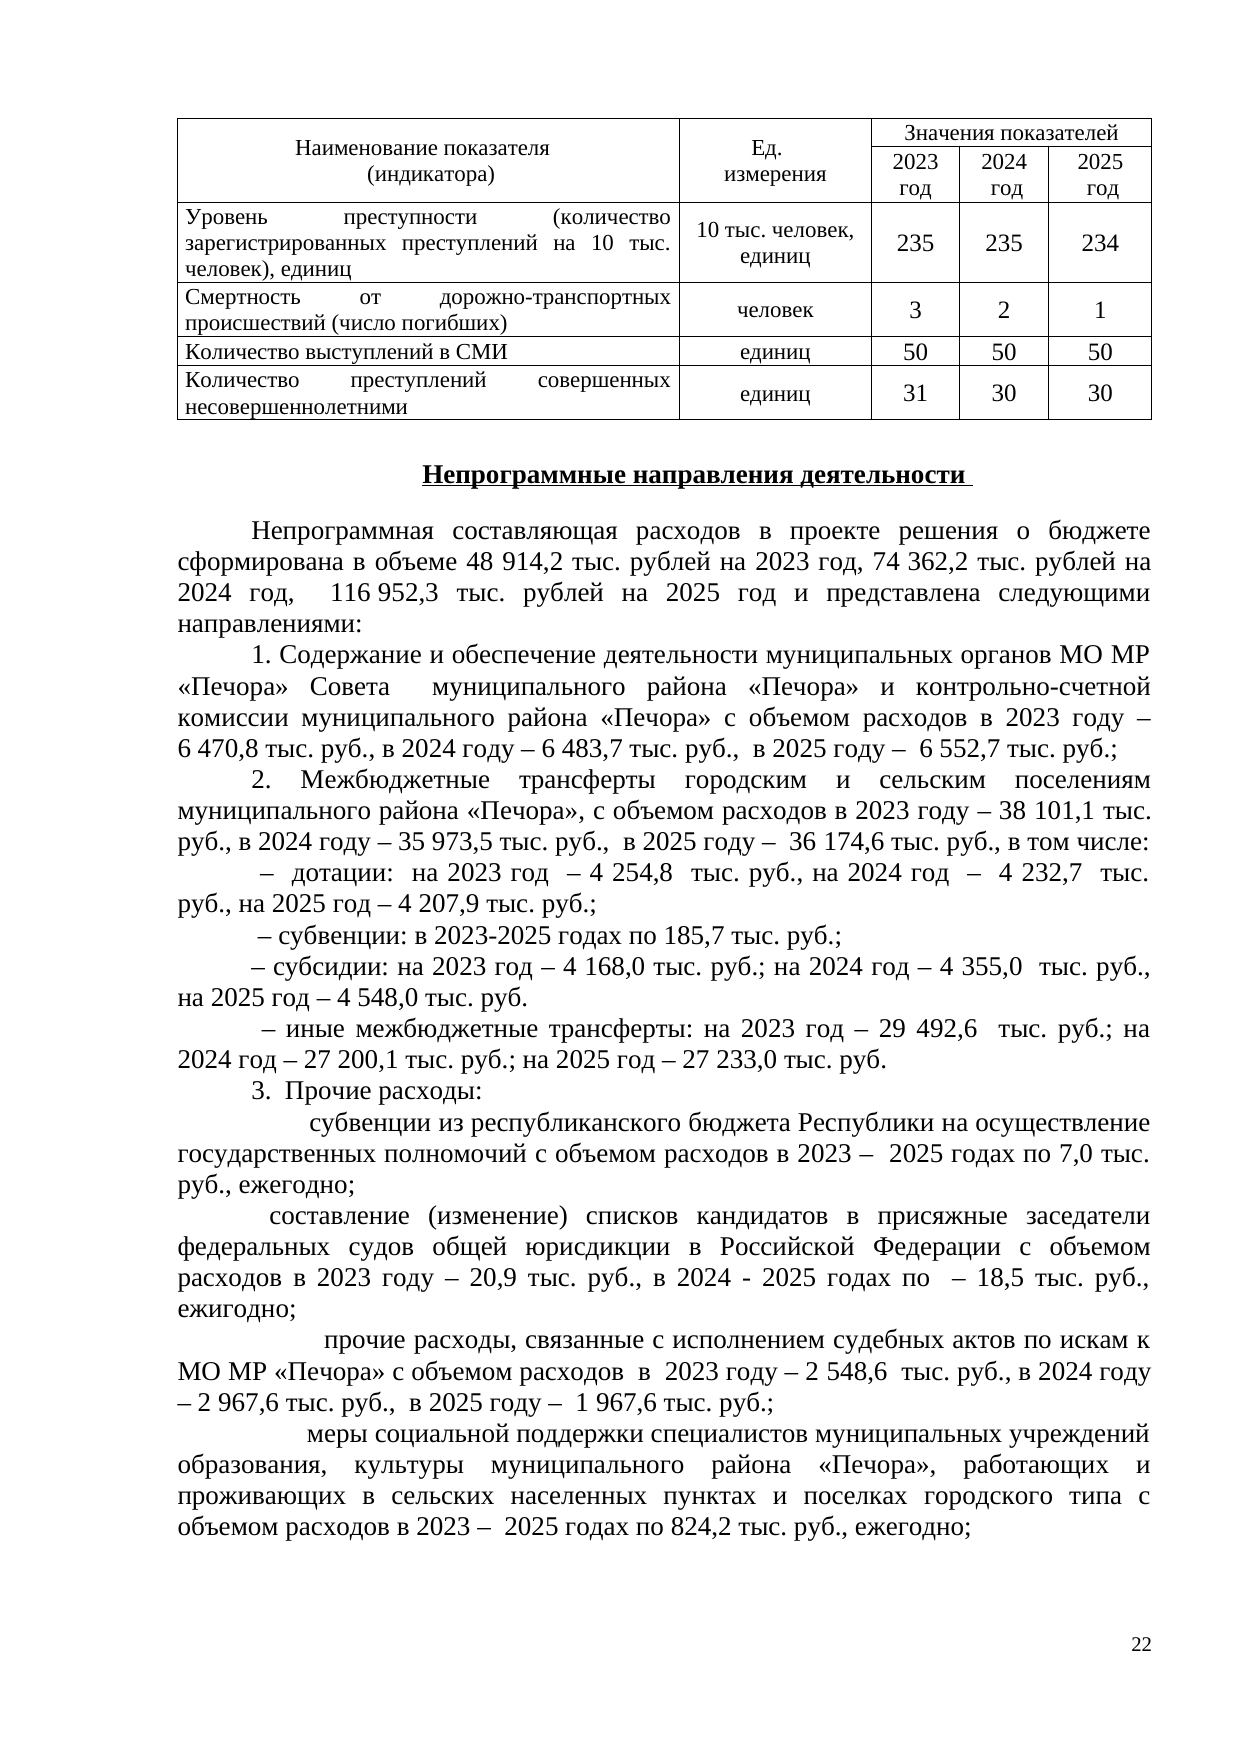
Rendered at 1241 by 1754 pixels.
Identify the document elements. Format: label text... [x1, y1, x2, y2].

table_cell 2023 год [872, 147, 959, 202]
table_cell Смертность от дорожно-транспортных происшествий (число погибших) [178, 283, 679, 336]
table_cell 2025 год [1049, 147, 1151, 202]
text 3. Прочие расходы: [177, 1074, 1152, 1106]
table_header Значения показателей [872, 119, 1151, 146]
text субвенции из республиканского бюджета Республики на осуществление государственных полномочий с объемом расходов в 2023 – 2025 годах по 7,0 тыс. руб., ежегодно; [177, 1106, 1152, 1199]
table_cell 50 [1049, 337, 1151, 365]
table_header Наименование показателя (индикатора) [178, 119, 679, 202]
subtitle Непрограммные направления деятельности [177, 458, 1152, 489]
table_cell единиц [680, 366, 871, 419]
text 2. Межбюджетные трансферты городским и сельским поселениям муниципального района «Печора», с объемом расходов в 2023 году – 38 101,1 тыс. руб., в 2024 году – 35 973,5 тыс. руб., в 2025 году – 36 174,6 тыс. руб., в том числе: [177, 763, 1152, 856]
text – субсидии: на 2023 год – 4 168,0 тыс. руб.; на 2024 год – 4 355,0 тыс. руб., на 2025 год – 4 548,0 тыс. руб. [177, 950, 1152, 1012]
text составление (изменение) списков кандидатов в присяжные заседатели федеральных судов общей юрисдикции в Российской Федерации с объемом расходов в 2023 году – 20,9 тыс. руб., в 2024 - 2025 годах по – 18,5 тыс. руб., ежигодно; [177, 1199, 1152, 1324]
table_cell 3 [872, 283, 959, 336]
table_header Ед. измерения [680, 119, 871, 202]
table_cell 234 [1049, 203, 1151, 282]
text меры социальной поддержки специалистов муниципальных учреждений образования, культуры муниципального района «Печора», работающих и проживающих в сельских населенных пунктах и поселках городского типа с объемом расходов в 2023 – 2025 годах по 824,2 тыс. руб., ежегодно; [177, 1417, 1152, 1542]
table_cell Количество преступлений совершенных несовершеннолетними [178, 366, 679, 419]
table_cell 235 [872, 203, 959, 282]
table_cell 31 [872, 366, 959, 419]
text прочие расходы, связанные с исполнением судебных актов по искам к МО МР «Печора» с объемом расходов в 2023 году – 2 548,6 тыс. руб., в 2024 году – 2 967,6 тыс. руб., в 2025 году – 1 967,6 тыс. руб.; [177, 1324, 1152, 1417]
text 1. Содержание и обеспечение деятельности муниципальных органов МО МР «Печора» Совета муниципального района «Печора» и контрольно-счетной комиссии муниципального района «Печора» с объемом расходов в 2023 году – 6 470,8 тыс. руб., в 2024 году – 6 483,7 тыс. руб., в 2025 году – 6 552,7 тыс. руб.; [177, 638, 1152, 763]
table_cell Уровень преступности (количество зарегистрированных преступлений на 10 тыс. человек), единиц [178, 203, 679, 282]
table_cell 30 [1049, 366, 1151, 419]
table_cell единиц [680, 337, 871, 365]
table_cell человек [680, 283, 871, 336]
table_cell 1 [1049, 283, 1151, 336]
table_cell 50 [872, 337, 959, 365]
table_cell 10 тыс. человек, единиц [680, 203, 871, 282]
table_cell 50 [960, 337, 1048, 365]
text Непрограммная составляющая расходов в проекте решения о бюджете сформирована в объеме 48 914,2 тыс. рублей на 2023 год, 74 362,2 тыс. рублей на 2024 год, 116 952,3 тыс. рублей на 2025 год и представлена следующими направлениями: [177, 514, 1152, 638]
text – дотации: на 2023 год – 4 254,8 тыс. руб., на 2024 год – 4 232,7 тыс. руб., на 2025 год – 4 207,9 тыс. руб.; [177, 856, 1152, 919]
table_cell 2 [960, 283, 1048, 336]
text – иные межбюджетные трансферты: на 2023 год – 29 492,6 тыс. руб.; на 2024 год – 27 200,1 тыс. руб.; на 2025 год – 27 233,0 тыс. руб. [177, 1012, 1152, 1074]
table_cell Количество выступлений в СМИ [178, 337, 679, 365]
text – субвенции: в 2023-2025 годах по 185,7 тыс. руб.; [177, 919, 1152, 950]
table_cell 30 [960, 366, 1048, 419]
table_cell 2024 год [960, 147, 1048, 202]
table_cell 235 [960, 203, 1048, 282]
